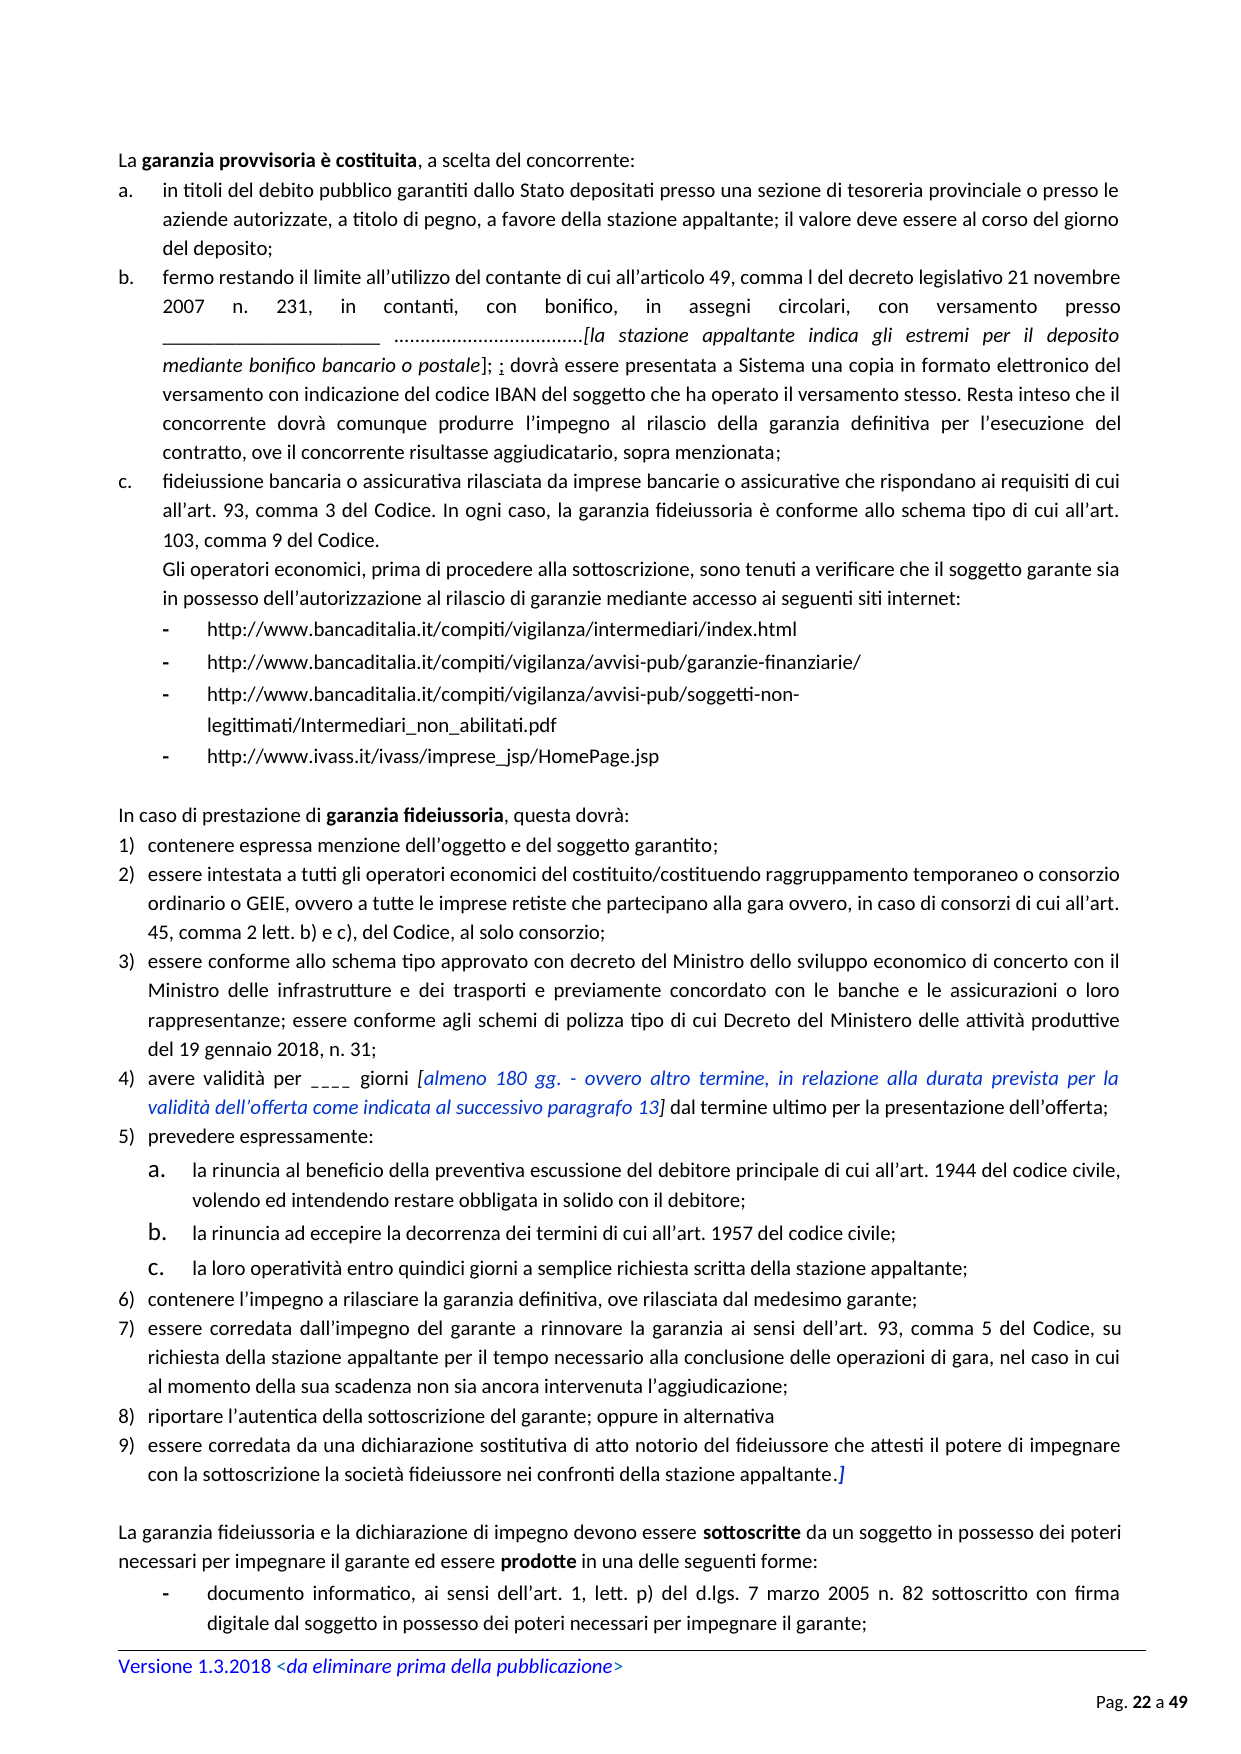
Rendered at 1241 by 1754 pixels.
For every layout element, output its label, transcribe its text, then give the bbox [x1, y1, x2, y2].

list http://www.bancaditalia.it/compiti/vigilanza/intermediari/index.html [162, 614, 1122, 643]
list essere corredata dall’impegno del garante a rinnovare la garanzia ai sensi dell’art. 93, comma 5 del Codice, su richiesta della stazione appaltante per il tempo necessario alla conclusione delle operazioni di gara, nel caso in cui al momento della sua scadenza non sia ancora intervenuta l’aggiudicazione; [118, 1315, 1122, 1399]
list la rinuncia al beneficio della preventiva escussione del debitore principale di cui all’art. 1944 del codice civile, volendo ed intendendo restare obbligata in solido con il debitore; [148, 1153, 1122, 1212]
list in titoli del debito pubblico garantiti dallo Stato depositati presso una sezione di tesoreria provinciale o presso le aziende autorizzate, a titolo di pegno, a favore della stazione appaltante; il valore deve essere al corso del giorno del deposito; [118, 177, 1122, 261]
list fermo restando il limite all’utilizzo del contante di cui all’articolo 49, comma l del decreto legislativo 21 novembre 2007 n. 231, in contanti, con bonifico, in assegni circolari, con versamento presso _____________________ ....................................[la stazione appaltante indica gli estremi per il deposito mediante bonifico bancario o postale]; ; dovrà essere presentata a Sistema una copia in formato elettronico del versamento con indicazione del codice IBAN del soggetto che ha operato il versamento stesso. Resta inteso che il concorrente dovrà comunque produrre l’impegno al rilascio della garanzia definitiva per l’esecuzione del contratto, ove il concorrente risultasse aggiudicatario, sopra menzionata; [118, 264, 1122, 465]
list riportare l’autentica della sottoscrizione del garante; oppure in alternativa [118, 1403, 1122, 1428]
text In caso di prestazione di garanzia fideiussoria, questa dovrà: [118, 803, 1122, 828]
list la rinuncia ad eccepire la decorrenza dei termini di cui all’art. 1957 del codice civile; [148, 1216, 1122, 1247]
text Gli operatori economici, prima di procedere alla sottoscrizione, sono tenuti a verificare che il soggetto garante sia in possesso dell’autorizzazione al rilascio di garanzie mediante accesso ai seguenti siti internet: [162, 556, 1122, 611]
list essere intestata a tutti gli operatori economici del costituito/costituendo raggruppamento temporaneo o consorzio ordinario o GEIE, ovvero a tutte le imprese retiste che partecipano alla gara ovvero, in caso di consorzi di cui all’art. 45, comma 2 lett. b) e c), del Codice, al solo consorzio; [118, 861, 1122, 945]
list documento informatico, ai sensi dell’art. 1, lett. p) del d.lgs. 7 marzo 2005 n. 82 sottoscritto con firma digitale dal soggetto in possesso dei poteri necessari per impegnare il garante; [162, 1578, 1122, 1635]
list avere validità per ____ giorni [almeno 180 gg. - ovvero altro termine, in relazione alla durata prevista per la validità dell’offerta come indicata al successivo paragrafo 12] dal termine ultimo per la presentazione dell’offerta; [118, 1065, 1122, 1120]
list http://www.bancaditalia.it/compiti/vigilanza/avvisi-pub/soggetti-non- legittimati/Intermediari_non_abilitati.pdf [162, 679, 1122, 737]
text La garanzia provvisoria è costituita, a scelta del concorrente: [118, 148, 1122, 173]
list essere corredata da una dichiarazione sostitutiva di atto notorio del fideiussore che attesti il potere di impegnare con la sottoscrizione la società fideiussore nei confronti della stazione appaltante.] [118, 1432, 1122, 1487]
list http://www.ivass.it/ivass/imprese_jsp/HomePage.jsp [162, 741, 1122, 769]
list prevedere espressamente: [118, 1123, 1122, 1149]
list la loro operatività entro quindici giorni a semplice richiesta scritta della stazione appaltante; [148, 1251, 1122, 1282]
list http://www.bancaditalia.it/compiti/vigilanza/avvisi-pub/garanzie-finanziarie/ [162, 647, 1122, 675]
text La garanzia fideiussoria e la dichiarazione di impegno devono essere sottoscritte da un soggetto in possesso dei poteri necessari per impegnare il garante ed essere prodotte in una delle seguenti forme: [118, 1519, 1122, 1574]
list essere conforme allo schema tipo approvato con decreto del Ministro dello sviluppo economico di concerto con il Ministro delle infrastrutture e dei trasporti e previamente concordato con le banche e le assicurazioni o loro rappresentanze; essere conforme agli schemi di polizza tipo di cui Decreto del Ministero delle attività produttive del 19 gennaio 2018, n. 31; [118, 948, 1122, 1061]
list contenere espressa menzione dell’oggetto e del soggetto garantito; [118, 832, 1122, 857]
list contenere l’impegno a rilasciare la garanzia definitiva, ove rilasciata dal medesimo garante; [118, 1286, 1122, 1312]
list fideiussione bancaria o assicurativa rilasciata da imprese bancarie o assicurative che rispondano ai requisiti di cui all’art. 93, comma 3 del Codice. In ogni caso, la garanzia fideiussoria è conforme allo schema tipo di cui all’art. 103, comma 9 del Codice. [118, 468, 1122, 552]
